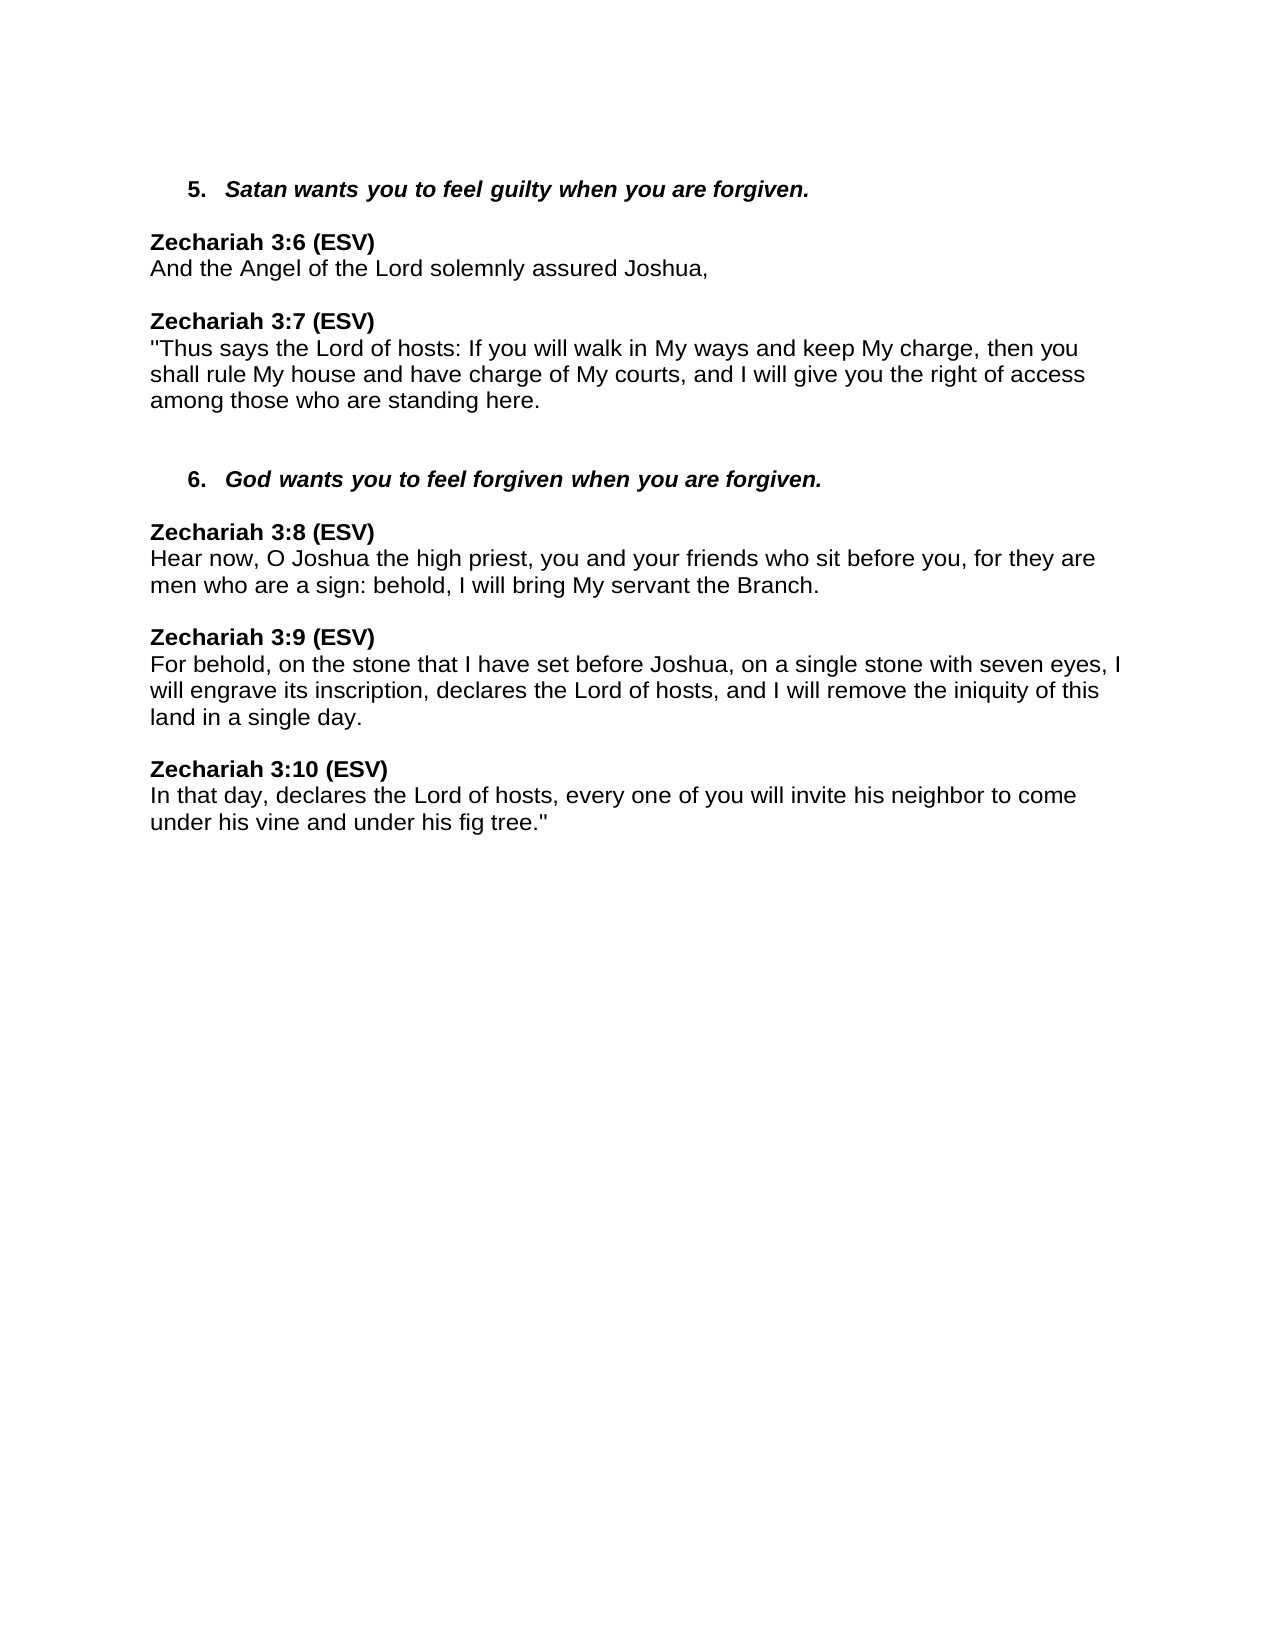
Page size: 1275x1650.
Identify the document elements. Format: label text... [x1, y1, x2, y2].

text Zechariah 3:9 (ESV) [150, 624, 1125, 651]
text For behold, on the stone that I have set before Joshua, on a single stone with seven eyes, I will engrave its inscription, declares the Lord of hosts, and I will remove the iniquity of this land in a single day. [150, 651, 1125, 730]
list God wants you to feel forgiven when you are forgiven. [187, 466, 1125, 493]
list Satan wants you to feel guilty when you are forgiven. [187, 176, 1125, 203]
text In that day, declares the Lord of hosts, every one of you will invite his neighbor to come under his vine and under his fig tree." [150, 782, 1125, 835]
text And the Angel of the Lord solemnly assured Joshua, [150, 255, 1125, 282]
text Zechariah 3:10 (ESV) [150, 756, 1125, 782]
text Zechariah 3:6 (ESV) [150, 229, 1125, 255]
text Hear now, O Joshua the high priest, you and your friends who sit before you, for they are men who are a sign: behold, I will bring My servant the Branch. [150, 545, 1125, 598]
text ''Thus says the Lord of hosts: If you will walk in My ways and keep My charge, then you [150, 334, 1125, 361]
text Zechariah 3:8 (ESV) [150, 519, 1125, 545]
text Zechariah 3:7 (ESV) [150, 308, 1125, 334]
text shall rule My house and have charge of My courts, and I will give you the right of access among those who are standing here. [150, 361, 1125, 413]
